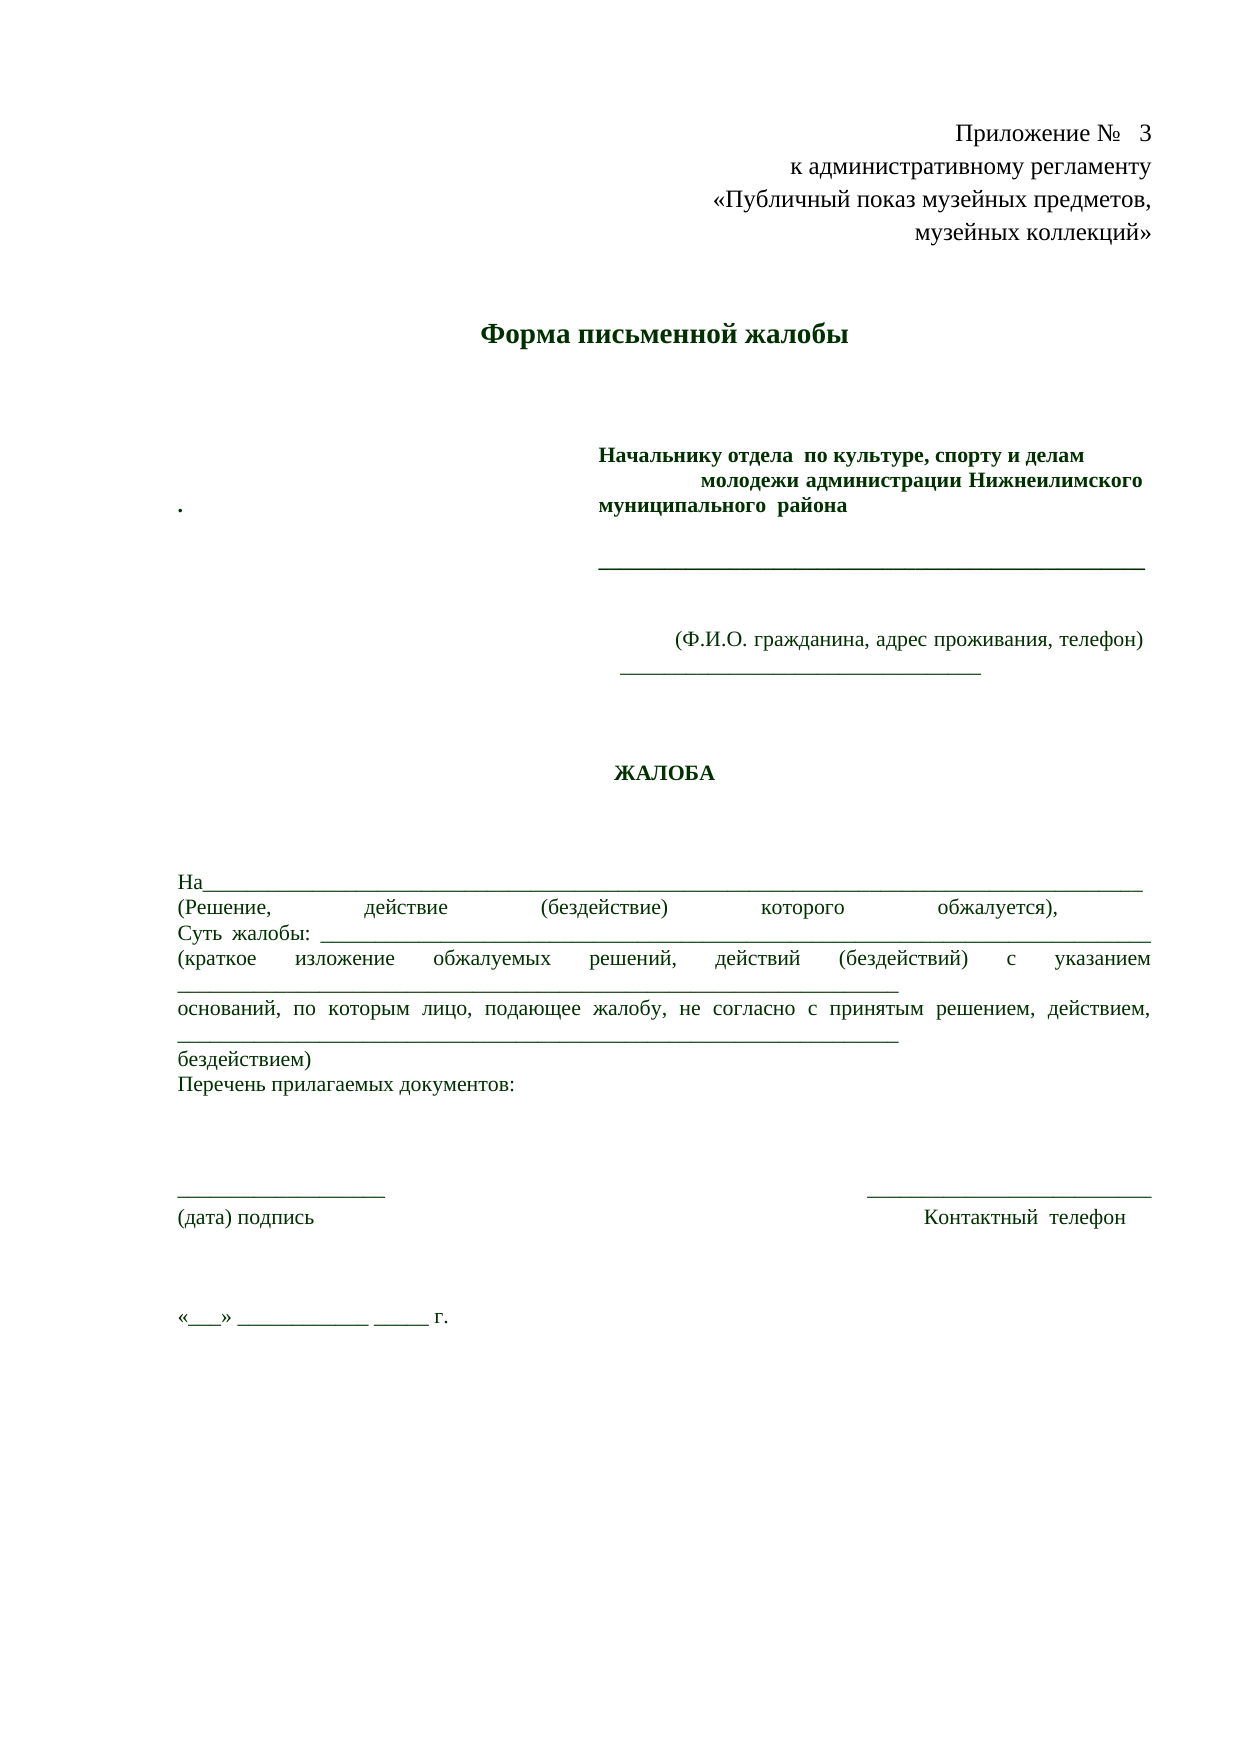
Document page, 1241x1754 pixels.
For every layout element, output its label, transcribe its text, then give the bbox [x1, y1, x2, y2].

text (Ф.И.О. гражданина, адрес проживания, телефон) _________________________________ [177, 601, 1152, 677]
text «Публичный показ музейных предметов, [177, 184, 1152, 213]
text ЖАЛОБА [177, 760, 1152, 786]
text ___________________ __________________________ (дата) подпись Контактный телефон [177, 1175, 1152, 1229]
text «___» ____________ _____ г. [177, 1303, 1152, 1329]
text Форма письменной жалобы [177, 316, 1152, 350]
text Начальнику отдела по культуре, спорту и делам [177, 442, 1152, 467]
text __________________________________________________ [177, 547, 1152, 572]
text Приложение № 3 [177, 118, 1152, 147]
text На______________________________________________________________________________________ (Решение, действие (бездействие) которого обжалуется), Суть жалобы: ____________________________________________________________________________ (краткое изложение обжалуемых решений, действий (бездействий) с указанием __________________________________________________________________ оснований, по которым лицо, подающее жалобу, не согласно с принятым решением, действием, __________________________________________________________________ бездействием) Перечень прилагаемых документов: [177, 869, 1152, 1096]
text молодежи администрации Нижнеилимского . муниципального района [177, 467, 1152, 518]
text к административному регламенту [177, 151, 1152, 180]
text музейных коллекций» [177, 217, 1152, 246]
